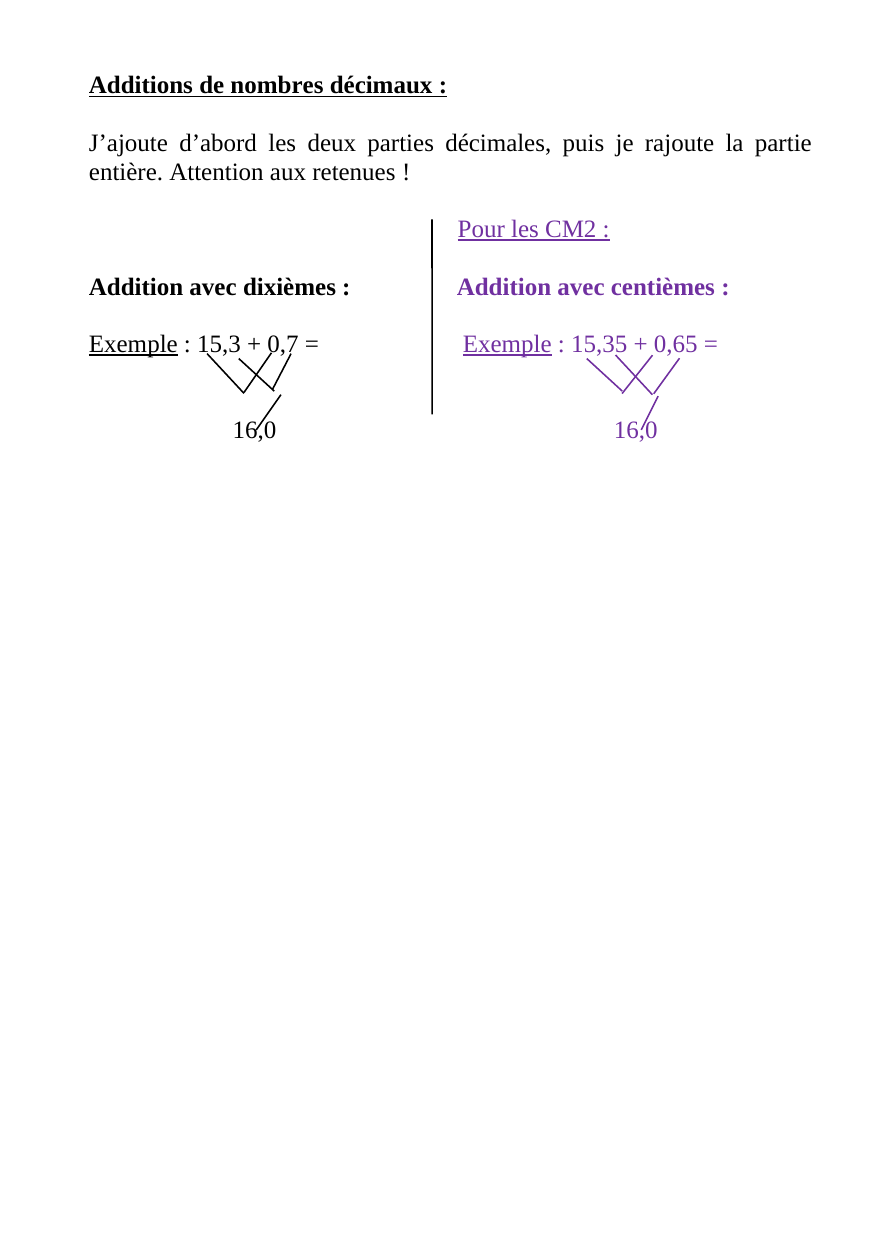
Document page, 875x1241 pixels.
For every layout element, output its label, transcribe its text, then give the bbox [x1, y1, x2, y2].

text Pour les CM2 : [89, 214, 812, 243]
text Addition avec dixièmes : Addition avec centièmes : [89, 272, 431, 301]
text J’ajoute d’abord les deux parties décimales, puis je rajoute la partie entière. Attention aux retenues ! [89, 128, 812, 186]
text Exemple : 15,3 + 0,7 = Exemple : 15,35 + 0,65 = [89, 329, 431, 358]
text Addition avec dixièmes : Addition avec centièmes : [433, 272, 812, 301]
text Exemple : 15,3 + 0,7 = Exemple : 15,35 + 0,65 = [433, 329, 812, 358]
text 16,0 16,0 [89, 416, 812, 444]
text Additions de nombres décimaux : [89, 71, 812, 99]
